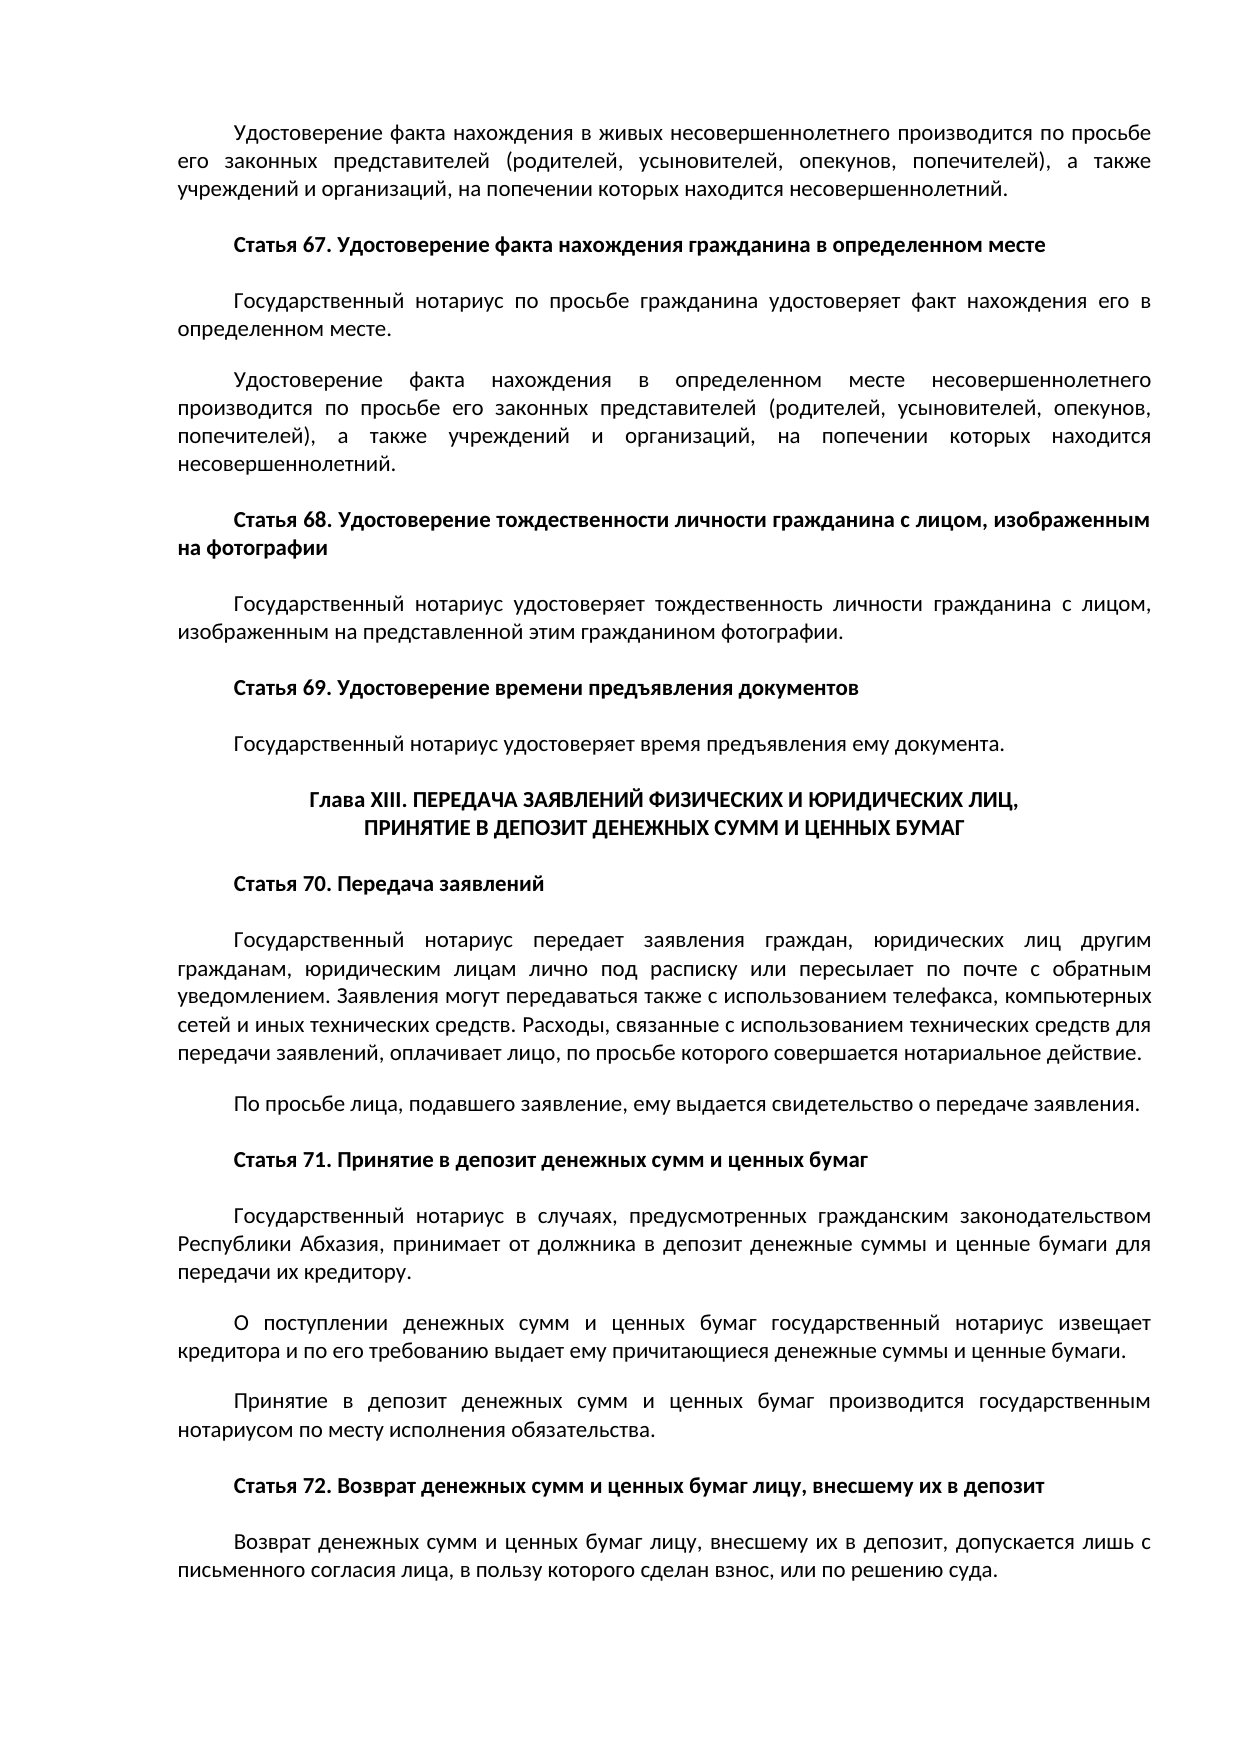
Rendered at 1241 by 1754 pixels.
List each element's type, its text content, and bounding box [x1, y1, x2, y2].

text Удостоверение факта нахождения в определенном месте несовершеннолетнего производится по просьбе его законных представителей (родителей, усыновителей, опекунов, попечителей), а также учреждений и организаций, на попечении которых находится несовершеннолетний. [177, 365, 1152, 477]
text По просьбе лица, подавшего заявление, ему выдается свидетельство о передаче заявления. [177, 1089, 1152, 1117]
text Удостоверение факта нахождения в живых несовершеннолетнего производится по просьбе его законных представителей (родителей, усыновителей, опекунов, попечителей), а также учреждений и организаций, на попечении которых находится несовершеннолетний. [177, 118, 1152, 202]
text Государственный нотариус удостоверяет тождественность личности гражданина с лицом, изображенным на представленной этим гражданином фотографии. [177, 589, 1152, 645]
text Принятие в депозит денежных сумм и ценных бумаг производится государственным нотариусом по месту исполнения обязательства. [177, 1387, 1152, 1443]
text Государственный нотариус по просьбе гражданина удостоверяет факт нахождения его в определенном месте. [177, 286, 1152, 342]
text Государственный нотариус передает заявления граждан, юридических лиц другим гражданам, юридическим лицам лично под расписку или пересылает по почте с обратным уведомлением. Заявления могут передаваться также с использованием телефакса, компьютерных сетей и иных технических средств. Расходы, связанные с использованием технических средств для передачи заявлений, оплачивает лицо, по просьбе которого совершается нотариальное действие. [177, 926, 1152, 1066]
title Статья 68. Удостоверение тождественности личности гражданина с лицом, изображенным на фотографии [177, 505, 1152, 561]
title Статья 69. Удостоверение времени предъявления документов [177, 673, 1152, 701]
text Возврат денежных сумм и ценных бумаг лицу, внесшему их в депозит, допускается лишь с письменного согласия лица, в пользу которого сделан взнос, или по решению суда. [177, 1527, 1152, 1583]
title ПРИНЯТИЕ В ДЕПОЗИТ ДЕНЕЖНЫХ СУММ И ЦЕННЫХ БУМАГ [177, 813, 1152, 842]
text Государственный нотариус в случаях, предусмотренных гражданским законодательством Республики Абхазия, принимает от должника в депозит денежные суммы и ценные бумаги для передачи их кредитору. [177, 1201, 1152, 1285]
title Статья 70. Передача заявлений [177, 869, 1152, 898]
text О поступлении денежных сумм и ценных бумаг государственный нотариус извещает кредитора и по его требованию выдает ему причитающиеся денежные суммы и ценные бумаги. [177, 1308, 1152, 1364]
title Статья 71. Принятие в депозит денежных сумм и ценных бумаг [177, 1145, 1152, 1173]
title Глава XIII. ПЕРЕДАЧА ЗАЯВЛЕНИЙ ФИЗИЧЕСКИХ И ЮРИДИЧЕСКИХ ЛИЦ, [177, 786, 1152, 813]
title Статья 67. Удостоверение факта нахождения гражданина в определенном месте [177, 230, 1152, 258]
title Статья 72. Возврат денежных сумм и ценных бумаг лицу, внесшему их в депозит [177, 1471, 1152, 1499]
text Государственный нотариус удостоверяет время предъявления ему документа. [177, 729, 1152, 757]
